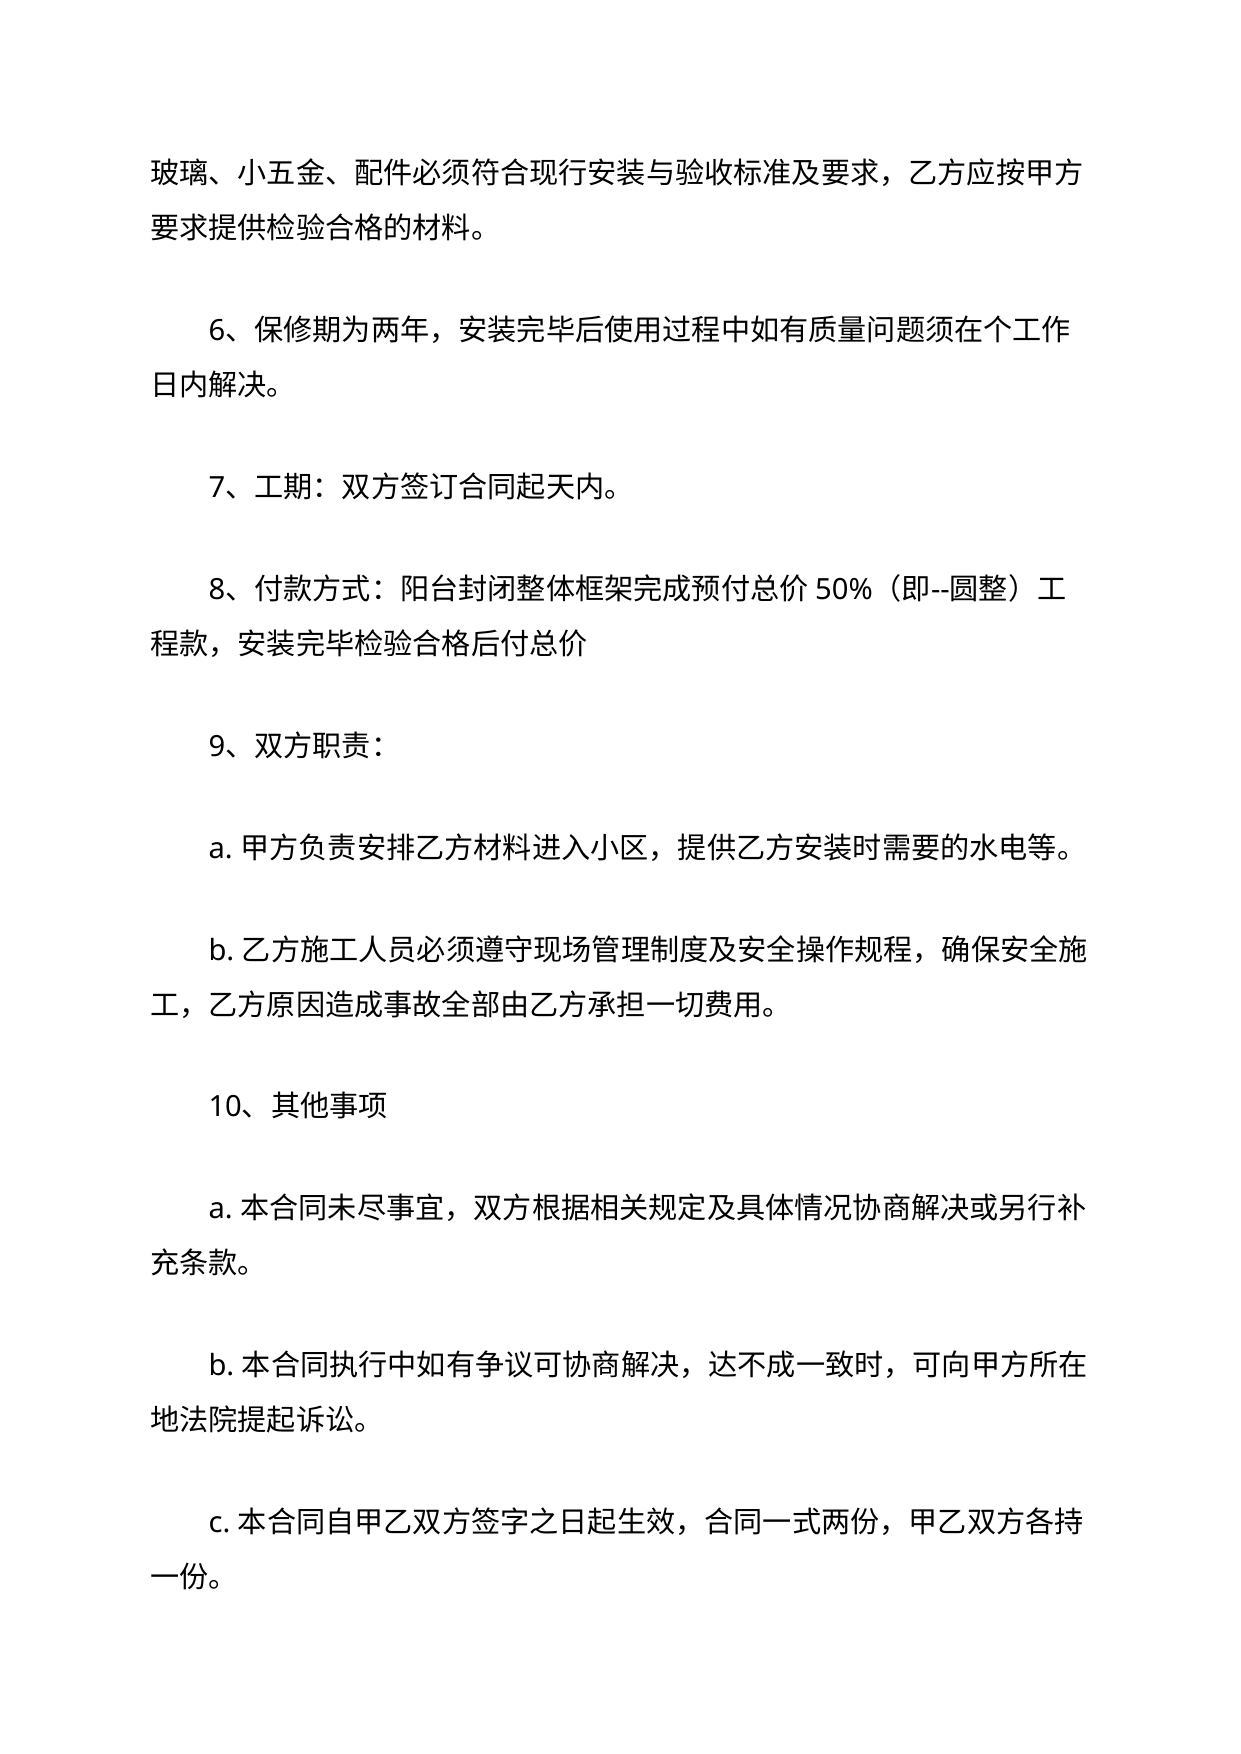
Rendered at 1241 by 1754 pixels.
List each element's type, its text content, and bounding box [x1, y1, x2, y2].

text c. 本合同自甲乙双方签字之日起生效，合同一式两份，甲乙双方各持一份。 [150, 1498, 1090, 1596]
text a. 甲方负责安排乙方材料进入小区，提供乙方安装时需要的水电等。 [150, 824, 1090, 867]
text b. 本合同执行中如有争议可协商解决，达不成一致时，可向甲方所在地法院提起诉讼。 [150, 1342, 1090, 1439]
text 10、其他事项 [150, 1083, 1090, 1125]
text b. 乙方施工人员必须遵守现场管理制度及安全操作规程，确保安全施工，乙方原因造成事故全部由乙方承担一切费用。 [150, 926, 1090, 1023]
text 7、工期：双方签订合同起天内。 [150, 463, 1090, 506]
text a. 本合同未尽事宜，双方根据相关规定及具体情况协商解决或另行补充条款。 [150, 1185, 1090, 1282]
text 6、保修期为两年，安装完毕后使用过程中如有质量问题须在个工作日内解决。 [150, 307, 1090, 404]
text 9、双方职责： [150, 722, 1090, 764]
text 8、付款方式：阳台封闭整体框架完成预付总价 50%（即--圆整）工程款，安装完毕检验合格后付总价 [150, 565, 1090, 663]
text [150, 150, 1090, 247]
